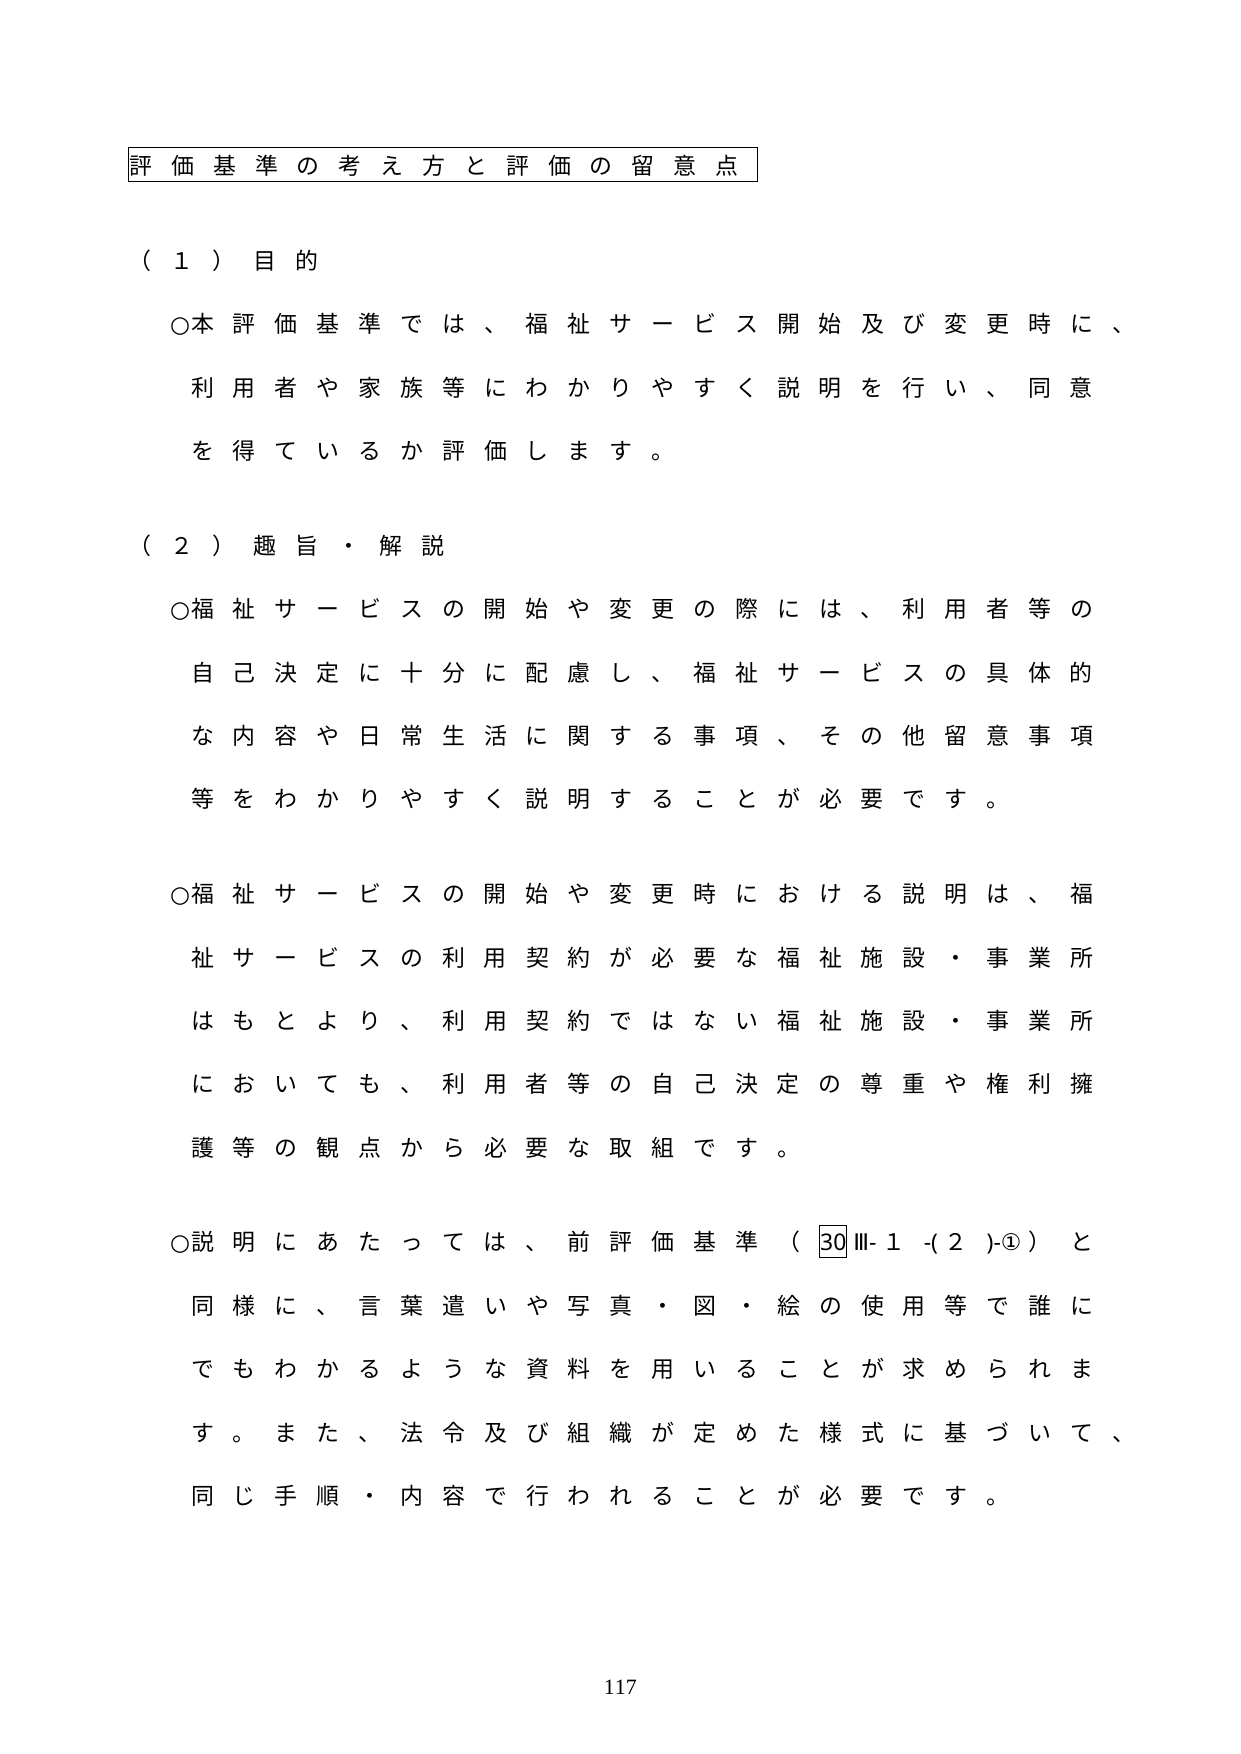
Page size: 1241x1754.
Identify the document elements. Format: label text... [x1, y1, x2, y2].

text （１）目的 [128, 228, 1112, 291]
text （２）趣旨・解説 [128, 513, 1112, 576]
text 評価基準の考え方と評価の留意点 [128, 133, 1112, 196]
text ○福祉サービスの開始や変更時における説明は、福祉サービスの利用契約が必要な福祉施設・事業所はもとより、利用契約ではない福祉施設・事業所においても、利用者等の自己決定の尊重や権利擁護等の観点から必要な取組です。 [149, 861, 1112, 1178]
text ○説明にあたっては、前評価基準（30 Ⅲ-１-(２)-①）と同様に、言葉遣いや写真・図・絵の使用等で誰にでもわかるような資料を用いることが求められます。また、法令及び組織が定めた様式に基づいて、同じ手順・内容で行われることが必要です。 [149, 1209, 1112, 1526]
text ○福祉サービスの開始や変更の際には、利用者等の自己決定に十分に配慮し、福祉サービスの具体的な内容や日常生活に関する事項、その他留意事項等をわかりやすく説明することが必要です。 [149, 576, 1112, 829]
text ○本評価基準では、福祉サービス開始及び変更時に、利用者や家族等にわかりやすく説明を行い、同意を得ているか評価します。 [149, 291, 1112, 481]
